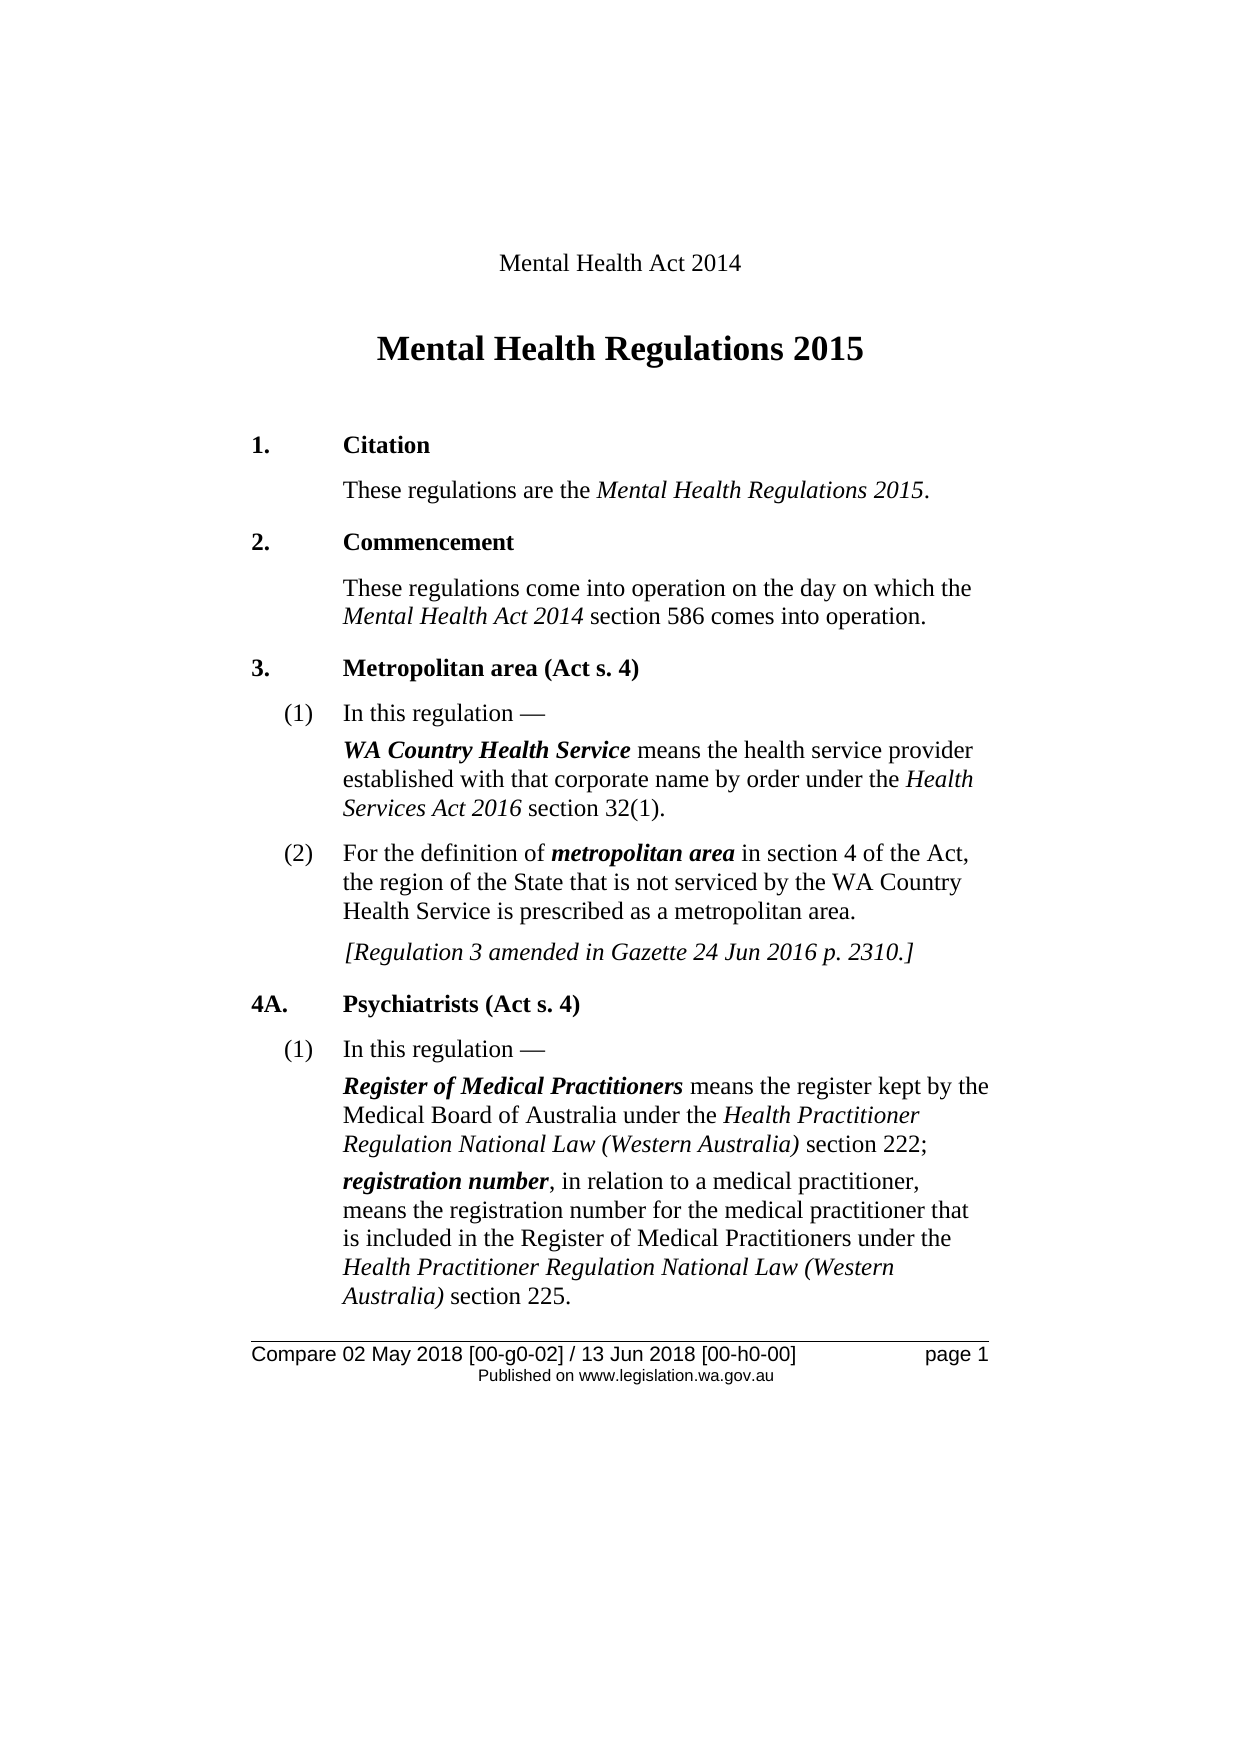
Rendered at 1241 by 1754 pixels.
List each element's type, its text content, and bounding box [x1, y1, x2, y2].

subtitle 1. Citation [251, 430, 989, 459]
text These regulations come into operation on the day on which the Mental Health Act 2014 section 586 comes into operation. [251, 573, 989, 630]
text Mental Health Act 2014 [251, 248, 989, 277]
text These regulations are the Mental Health Regulations 2015. [251, 476, 989, 504]
text Register of Medical Practitioners means the register kept by the Medical Board of Australia under the Health Practitioner Regulation National Law (Western Australia) section 222; [251, 1071, 989, 1158]
text Mental Health Regulations 2015 [251, 327, 989, 368]
text WA Country Health Service means the health service provider established with that corporate name by order under the Health Services Act 2016 section 32(1). [251, 736, 989, 822]
subtitle 4A. Psychiatrists (Act s. 4) [251, 989, 989, 1018]
text [Regulation 3 amended in Gazette 24 Jun 2016 p. 2310.] [251, 937, 989, 966]
subtitle 2. Commencement [251, 527, 989, 556]
text registration number, in relation to a medical practitioner, means the registration number for the medical practitioner that is included in the Register of Medical Practitioners under the Health Practitioner Regulation National Law (Western Australia) section 225. [251, 1166, 989, 1310]
text (1) In this regulation — [251, 698, 989, 727]
text (2) For the definition of metropolitan area in section 4 of the Act, the region of the State that is not serviced by the WA Country Health Service is prescribed as a metropolitan area. [251, 838, 989, 925]
text (1) In this regulation — [251, 1034, 989, 1063]
subtitle 3. Metropolitan area (Act s. 4) [251, 653, 989, 682]
